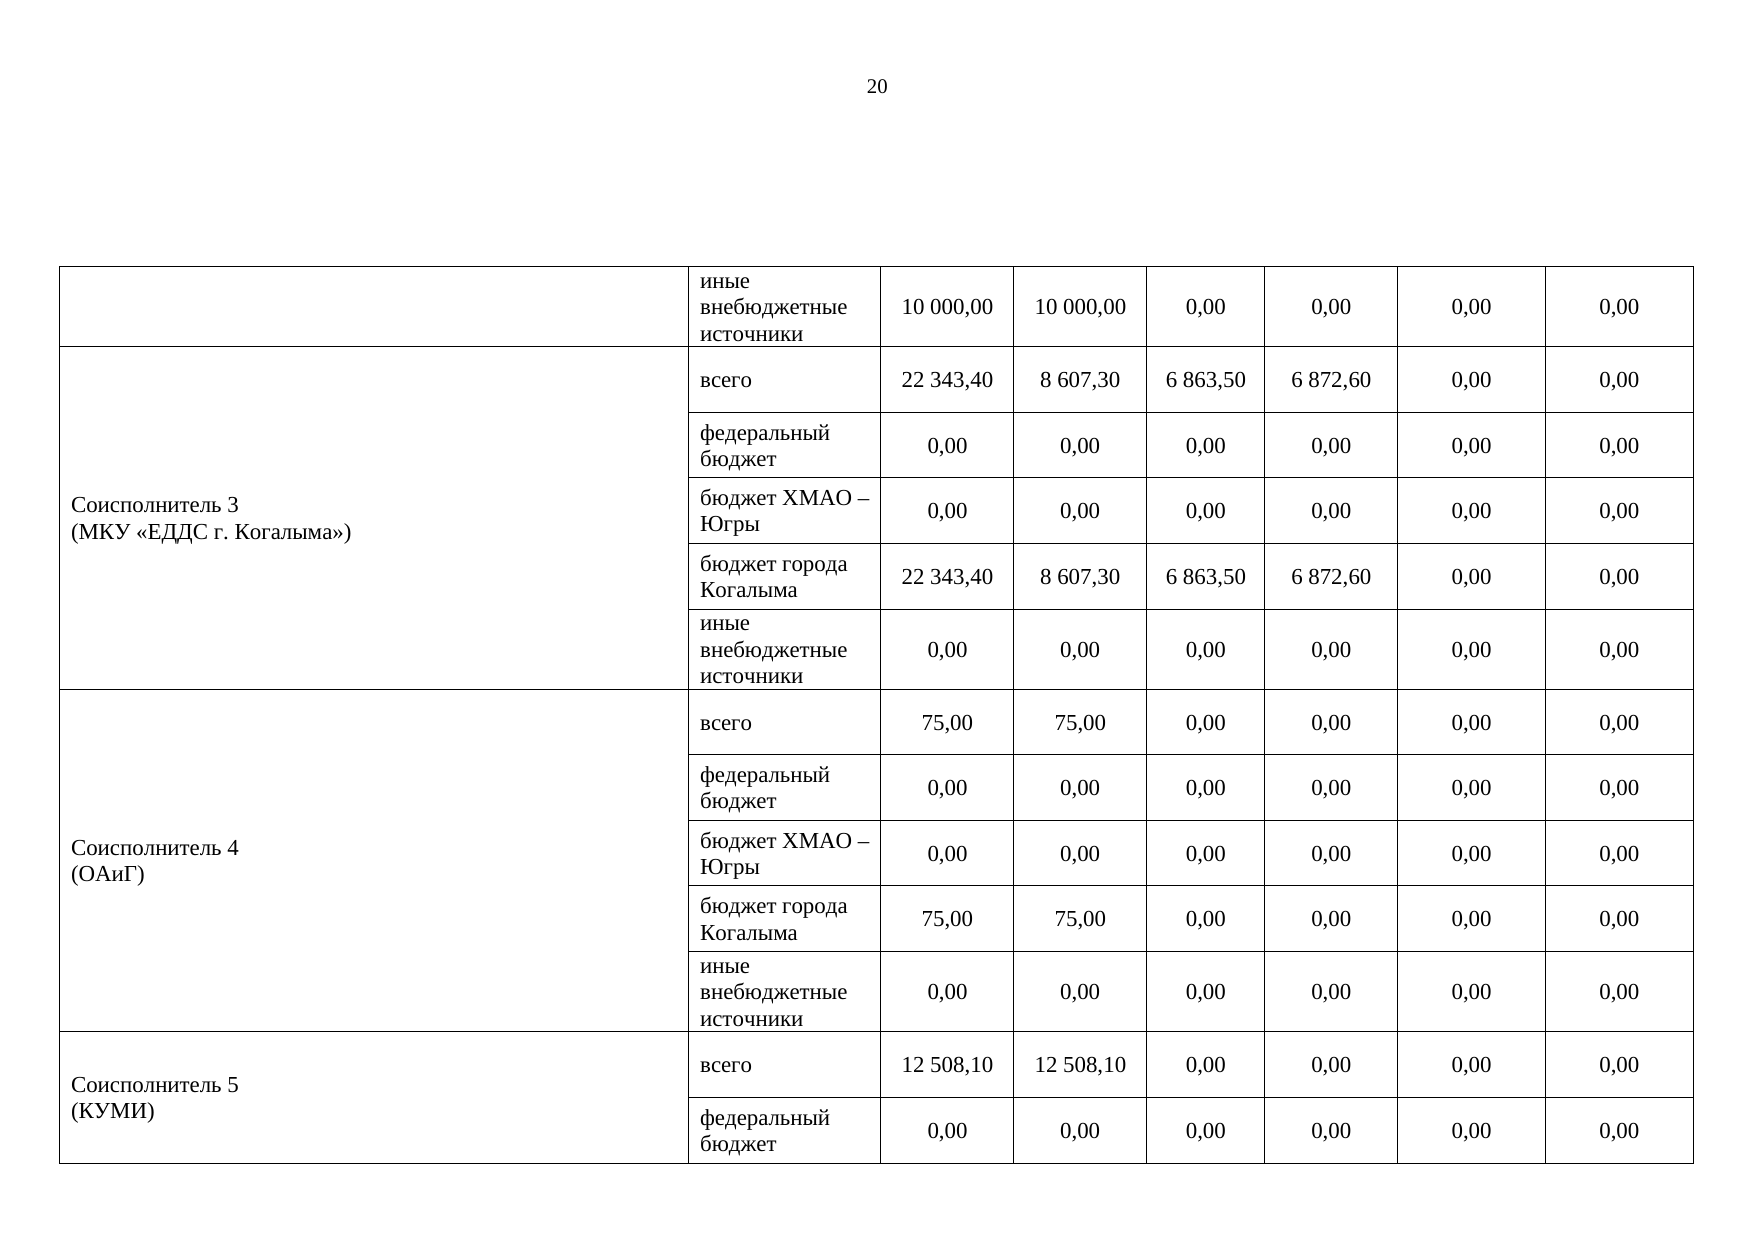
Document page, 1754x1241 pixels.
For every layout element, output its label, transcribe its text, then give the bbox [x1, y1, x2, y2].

table_cell 0,00 [1014, 821, 1146, 885]
table_cell 0,00 [1265, 755, 1397, 820]
table_cell 0,00 [881, 413, 1013, 477]
table_cell 0,00 [1546, 544, 1693, 608]
table_cell 6 863,50 [1147, 347, 1264, 412]
table_cell 0,00 [1546, 610, 1693, 688]
table_cell 0,00 [1147, 1098, 1264, 1162]
table_cell 0,00 [1398, 690, 1545, 754]
table_cell 0,00 [1147, 886, 1264, 951]
table_cell бюджет города Когалыма [689, 544, 880, 608]
table_cell 0,00 [1147, 1032, 1264, 1097]
table_cell иные внебюджетные источники [689, 952, 880, 1031]
table_cell 0,00 [1398, 886, 1545, 951]
table_cell 22 343,40 [881, 544, 1013, 608]
table_cell 0,00 [1147, 413, 1264, 477]
table_cell 0,00 [1147, 755, 1264, 820]
table_cell всего [689, 1032, 880, 1097]
table_cell 0,00 [1265, 886, 1397, 951]
table_cell 6 872,60 [1265, 544, 1397, 608]
table_cell 22 343,40 [881, 347, 1013, 412]
table_cell 0,00 [1265, 413, 1397, 477]
table_cell 0,00 [1265, 610, 1397, 688]
table_cell 75,00 [881, 886, 1013, 951]
table_cell 0,00 [1265, 690, 1397, 754]
table_cell 6 863,50 [1147, 544, 1264, 608]
table_cell 0,00 [1546, 267, 1693, 346]
table_cell 0,00 [1398, 347, 1545, 412]
table_cell 0,00 [1265, 1098, 1397, 1162]
table_cell 0,00 [1546, 413, 1693, 477]
table_cell 75,00 [1014, 690, 1146, 754]
table_cell 0,00 [1398, 821, 1545, 885]
table_cell 0,00 [1398, 755, 1545, 820]
table_cell 0,00 [1014, 413, 1146, 477]
table_cell Соисполнитель 4 (ОАиГ) [60, 690, 688, 1031]
table_cell 12 508,10 [881, 1032, 1013, 1097]
table_cell 0,00 [1398, 1098, 1545, 1162]
table_cell федеральный бюджет [689, 755, 880, 820]
table_cell 0,00 [881, 821, 1013, 885]
table_cell 0,00 [1147, 267, 1264, 346]
table_cell 0,00 [1546, 755, 1693, 820]
table_cell 0,00 [1398, 413, 1545, 477]
table_cell 0,00 [1546, 347, 1693, 412]
table_cell 8 607,30 [1014, 347, 1146, 412]
table_cell 0,00 [1014, 1098, 1146, 1162]
table_cell 0,00 [1265, 1032, 1397, 1097]
table_cell 0,00 [1546, 821, 1693, 885]
table_cell 0,00 [1398, 267, 1545, 346]
table_cell 0,00 [1265, 952, 1397, 1031]
table_cell 0,00 [1546, 478, 1693, 543]
table_cell Соисполнитель 5 (КУМИ) [60, 1032, 688, 1162]
table_cell 0,00 [1398, 610, 1545, 688]
table_cell бюджет ХМАО – Югры [689, 821, 880, 885]
table_cell 10 000,00 [881, 267, 1013, 346]
table_cell 75,00 [1014, 886, 1146, 951]
table_cell 0,00 [881, 478, 1013, 543]
table_cell 0,00 [881, 610, 1013, 688]
table_cell 0,00 [881, 1098, 1013, 1162]
table_cell 10 000,00 [1014, 267, 1146, 346]
table_cell 0,00 [881, 755, 1013, 820]
table_cell 0,00 [1014, 610, 1146, 688]
table_cell 0,00 [1265, 267, 1397, 346]
table_cell всего [689, 690, 880, 754]
table_cell 0,00 [1014, 478, 1146, 543]
table_cell 0,00 [1147, 610, 1264, 688]
table_cell 0,00 [881, 952, 1013, 1031]
table_cell 0,00 [1014, 952, 1146, 1031]
table_cell всего [689, 347, 880, 412]
table_cell 0,00 [1398, 478, 1545, 543]
table_cell Соисполнитель 3 (МКУ «ЕДДС г. Когалыма») [60, 347, 688, 688]
table_cell 6 872,60 [1265, 347, 1397, 412]
table_cell федеральный бюджет [689, 413, 880, 477]
table_cell 8 607,30 [1014, 544, 1146, 608]
table_cell 0,00 [1147, 478, 1264, 543]
table_cell 0,00 [1147, 821, 1264, 885]
table_cell 0,00 [1014, 755, 1146, 820]
table_cell 0,00 [1546, 1098, 1693, 1162]
table_cell 0,00 [1398, 1032, 1545, 1097]
table_cell 0,00 [1147, 952, 1264, 1031]
table_cell бюджет ХМАО – Югры [689, 478, 880, 543]
table_cell 12 508,10 [1014, 1032, 1146, 1097]
table_cell 0,00 [1546, 1032, 1693, 1097]
table_cell федеральный бюджет [689, 1098, 880, 1162]
table_cell иные внебюджетные источники [689, 267, 880, 346]
table_cell 0,00 [1546, 690, 1693, 754]
table_cell 0,00 [1265, 821, 1397, 885]
table_cell 0,00 [1265, 478, 1397, 543]
table_cell 0,00 [1546, 952, 1693, 1031]
table_cell 0,00 [1546, 886, 1693, 951]
table_cell бюджет города Когалыма [689, 886, 880, 951]
table_cell 75,00 [881, 690, 1013, 754]
table_cell 0,00 [1398, 544, 1545, 608]
table_cell иные внебюджетные источники [689, 610, 880, 688]
table_cell 0,00 [1147, 690, 1264, 754]
table_cell 0,00 [1398, 952, 1545, 1031]
